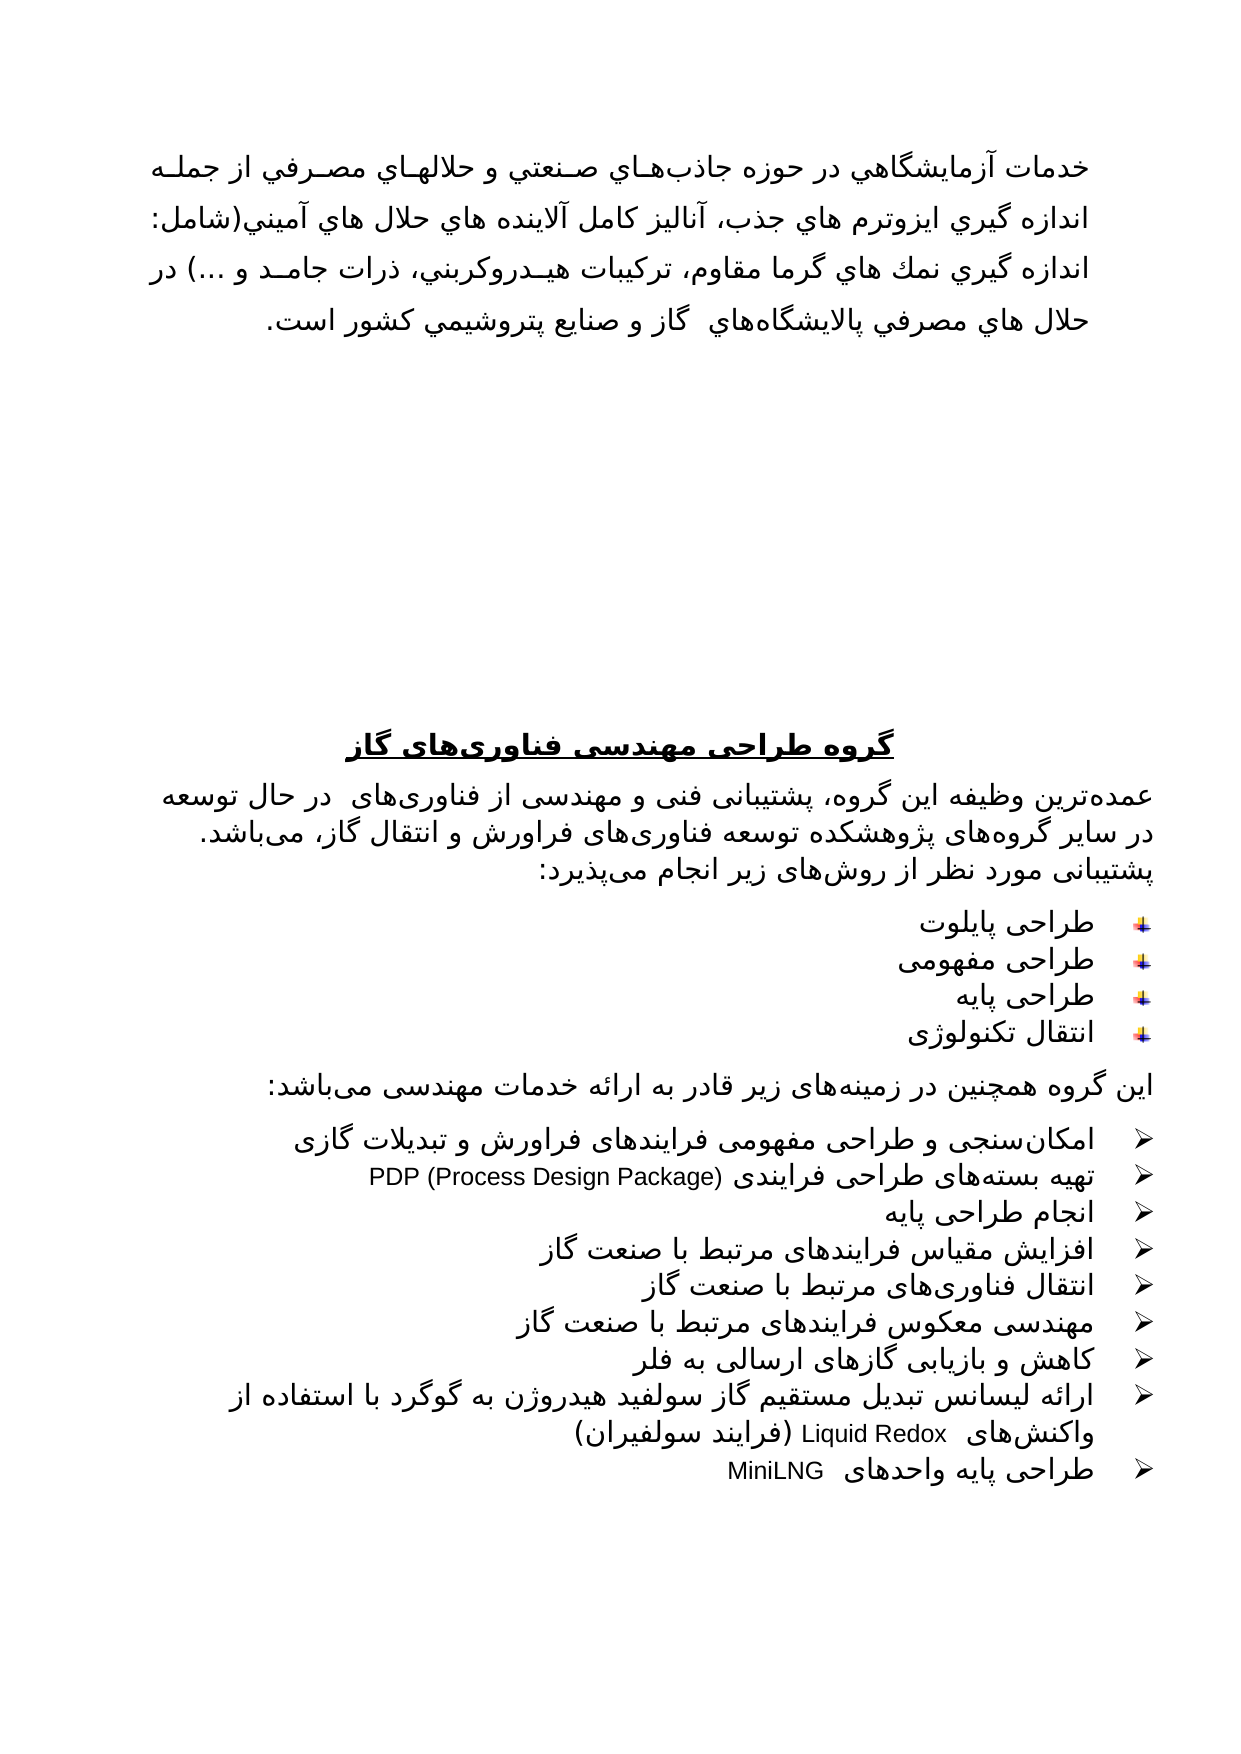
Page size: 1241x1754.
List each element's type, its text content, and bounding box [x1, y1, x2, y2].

picture [1133, 952, 1151, 970]
list انتقال تکنولوژی [150, 1015, 1132, 1049]
picture [1133, 989, 1151, 1006]
list طراحی پایه [150, 979, 1132, 1013]
list طراحی پایه واحدهای MiniLNG [106, 1452, 1132, 1486]
list کاهش و بازیابی گازهای ارسالی به فلر [106, 1342, 1132, 1376]
list انتقال فناوری‌های مرتبط با صنعت گاز [106, 1269, 1132, 1303]
list افزایش مقیاس فرایندهای مرتبط با صنعت گاز [106, 1232, 1132, 1266]
list امکان‌سنجی و طراحی مفهومی فرایندهای فراورش و تبدیلات گازی [106, 1122, 1132, 1156]
text گروه طراحی مهندسی فناوری‌های گاز [150, 728, 1090, 762]
list طراحی پایلوت [150, 905, 1132, 939]
text این گروه همچنین در زمینه‌های زیر قادر به ارائه خدمات مهندسی می‌باشد: [150, 1069, 1154, 1103]
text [150, 150, 1090, 337]
list تهیه بسته‌های طراحی فرایندی PDP (Process Design Package) [106, 1159, 1132, 1193]
list انجام طراحی پایه [106, 1195, 1132, 1229]
text عمده‌ترین وظیفه این گروه، پشتیبانی فنی و مهندسی از فناوری‌های در حال توسعه در سایر گروه‌های پژوهشکده توسعه فناوری‌های فراورش و انتقال گاز، می‌باشد. پشتیبانی مورد نظر از روش‌های زیر انجام می‌پذیرد: [150, 779, 1154, 886]
list طراحی مفهومی [150, 942, 1132, 976]
list مهندسی معکوس فرایندهای مرتبط با صنعت گاز [106, 1305, 1132, 1339]
picture [1133, 915, 1151, 933]
list ارائه لیسانس تبدیل مستقیم گاز سولفید هیدروژن به گوگرد با استفاده از واکنش‌های Liquid Redox (فرایند سولفیران) [106, 1379, 1132, 1449]
picture [1133, 1025, 1151, 1043]
